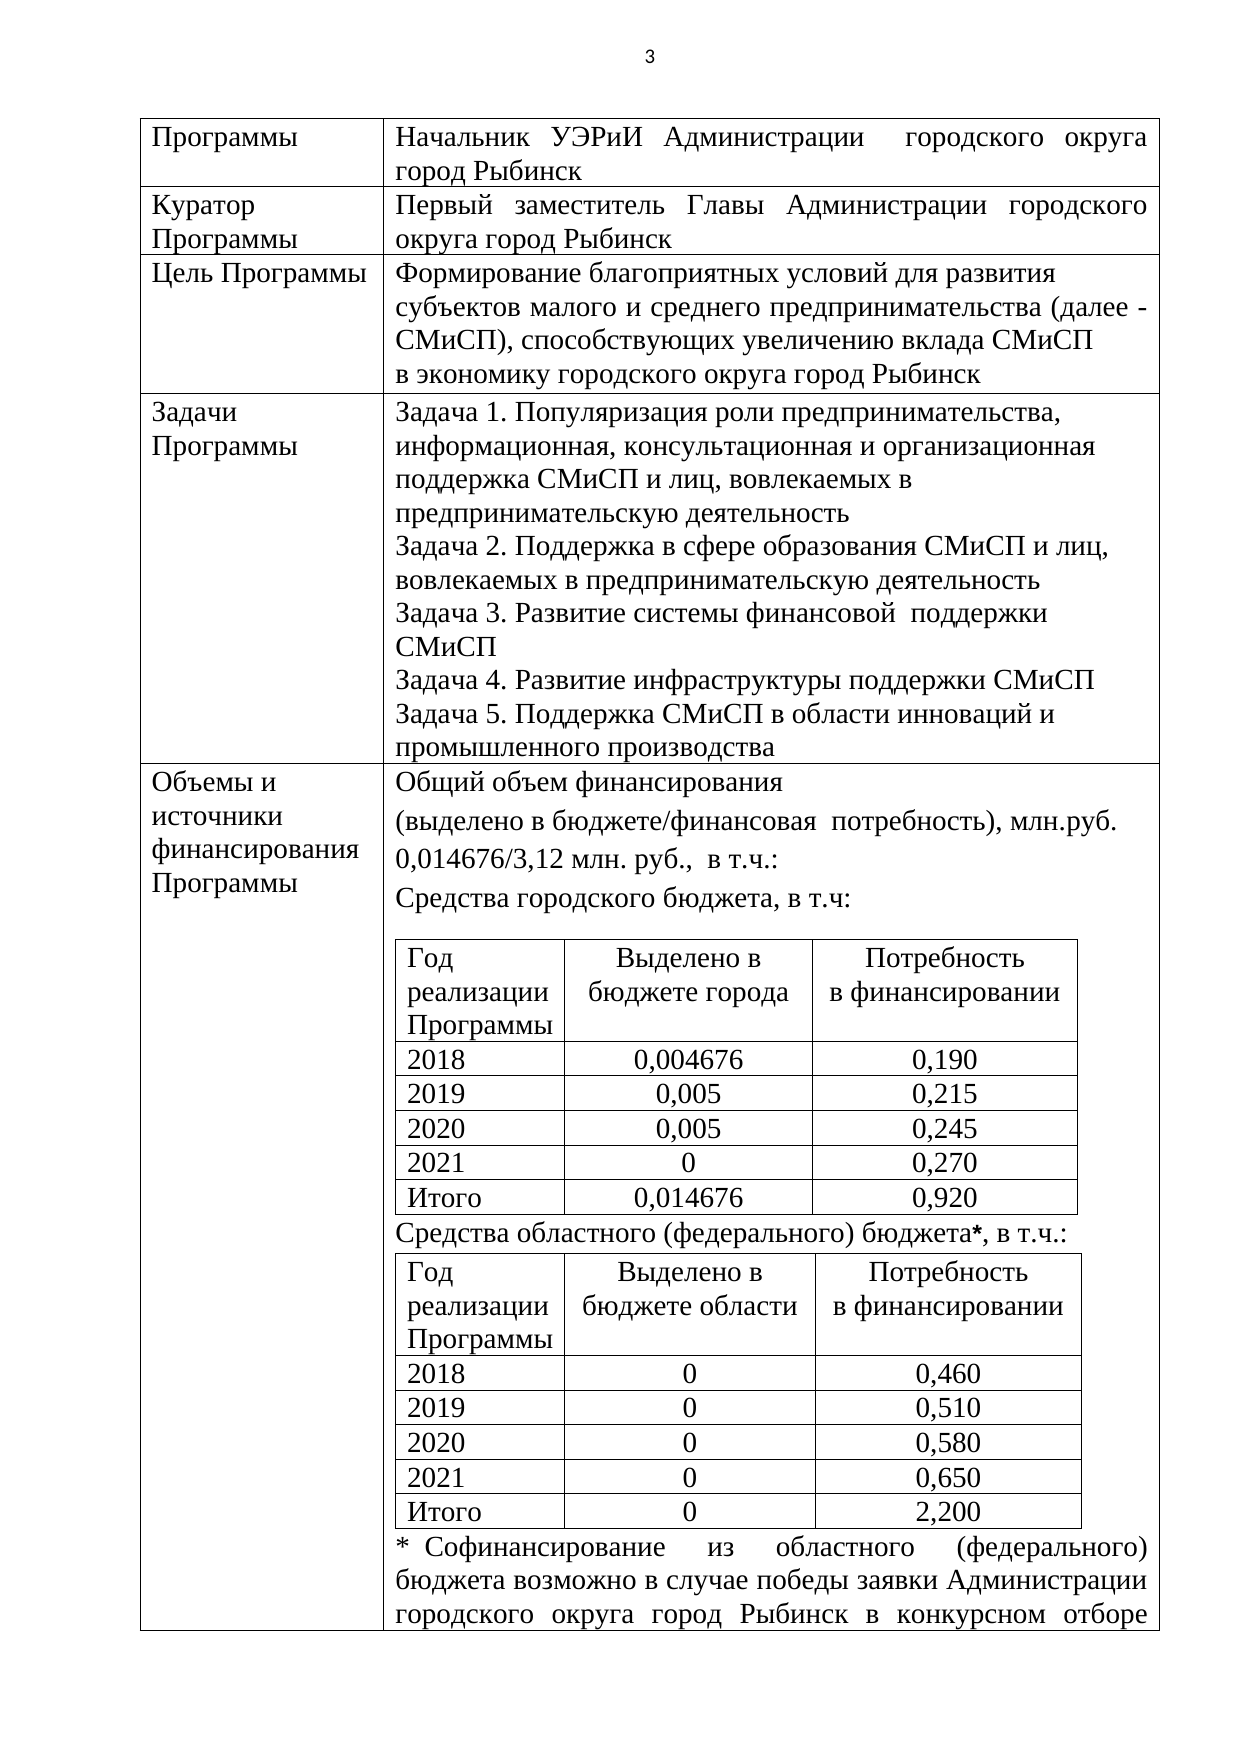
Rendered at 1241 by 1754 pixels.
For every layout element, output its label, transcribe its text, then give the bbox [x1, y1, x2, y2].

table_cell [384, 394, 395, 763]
table_cell Цель Программы [141, 255, 383, 393]
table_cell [141, 764, 383, 1629]
table_cell Куратор Программы [141, 187, 383, 254]
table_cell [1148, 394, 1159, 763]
table_cell Первый заместитель Главы Администрации городского округа город Рыбинск [384, 187, 1159, 254]
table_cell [384, 119, 1159, 186]
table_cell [384, 764, 1159, 1629]
table_cell Задачи Программы [141, 394, 383, 763]
table_cell Формирование благоприятных условий для развития субъектов малого и среднего предпринимательства (далее - СМиСП), способствующих увеличению вклада СМиСП в экономику городского округа город Рыбинск [384, 255, 1159, 393]
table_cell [141, 119, 383, 186]
